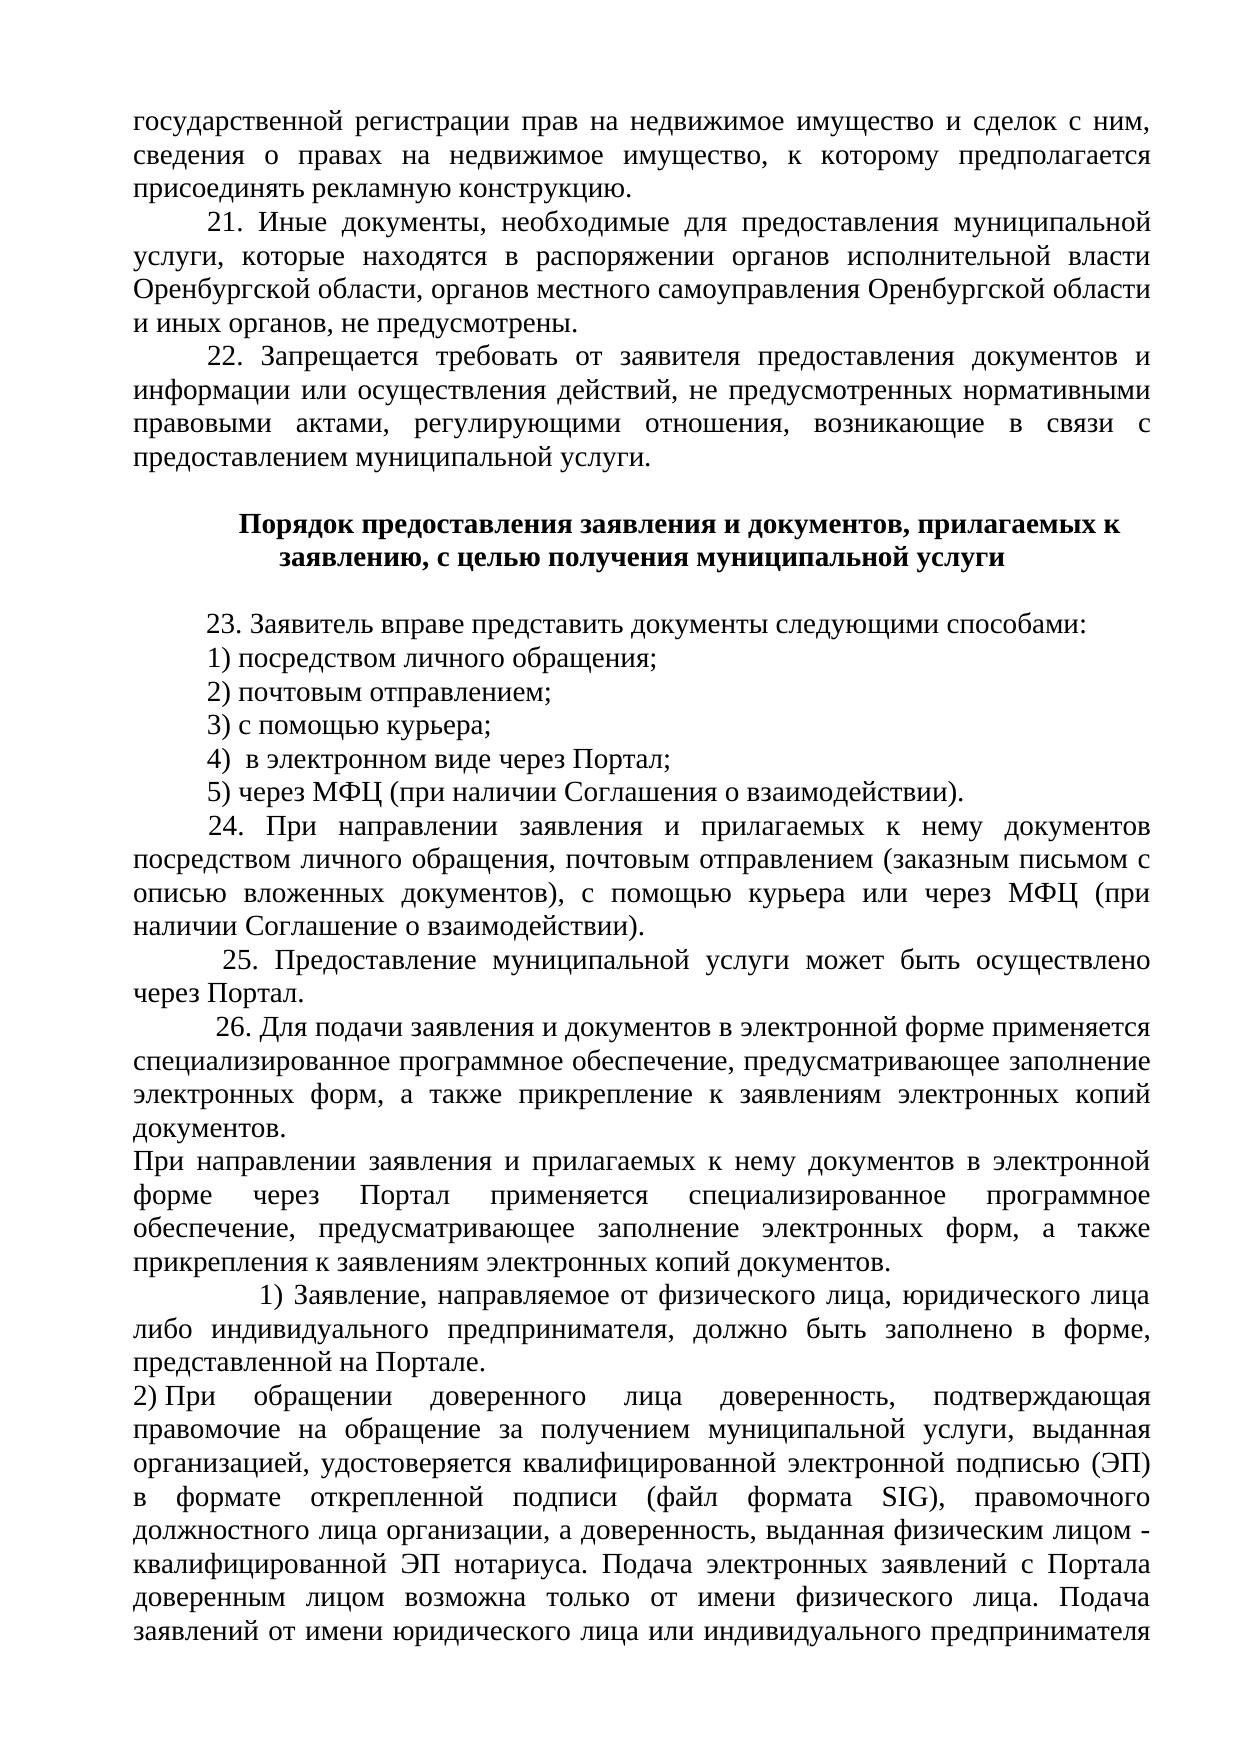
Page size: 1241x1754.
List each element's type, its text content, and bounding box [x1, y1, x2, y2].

text 3) с помощью курьера; [192, 707, 1152, 741]
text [133, 1378, 1152, 1646]
text 22. Запрещается требовать от заявителя предоставления документов и информации или осуществления действий, не предусмотренных нормативными правовыми актами, регулирующими отношения, возникающие в связи с предоставлением муниципальной услуги. [133, 338, 1152, 472]
text 25. Предоставление муниципальной услуги может быть осуществлено через Портал. [133, 942, 1152, 1009]
text 4) в электронном виде через Портал; [192, 741, 1152, 774]
text При направлении заявления и прилагаемых к нему документов в электронной форме через Портал применяется специализированное программное обеспечение, предусматривающее заполнение электронных форм, а также прикрепления к заявлениям электронных копий документов. [133, 1143, 1152, 1277]
text 2) почтовым отправлением; [192, 674, 1152, 707]
text 21. Иные документы, необходимые для предоставления муниципальной услуги, которые находятся в распоряжении органов исполнительной власти Оренбургской области, органов местного самоуправления Оренбургской области и иных органов, не предусмотрены. [133, 204, 1152, 338]
text Порядок предоставления заявления и документов, прилагаемых к заявлению, с целью получения муниципальной услуги [133, 506, 1152, 573]
text 24. При направлении заявления и прилагаемых к нему документов посредством личного обращения, почтовым отправлением (заказным письмом с описью вложенных документов), с помощью курьера или через МФЦ (при наличии Соглашение о взаимодействии). [133, 808, 1152, 942]
text 26. Для подачи заявления и документов в электронной форме применяется специализированное программное обеспечение, предусматривающее заполнение электронных форм, а также прикрепление к заявлениям электронных копий документов. [133, 1009, 1152, 1143]
text 23. Заявитель вправе представить документы следующими способами: [133, 607, 1152, 640]
text 1) посредством личного обращения; [192, 640, 1152, 674]
text 1) Заявление, направляемое от физического лица, юридического лица либо индивидуального предпринимателя, должно быть заполнено в форме, представленной на Портале. [133, 1277, 1152, 1378]
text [133, 103, 1152, 204]
text 5) через МФЦ (при наличии Соглашения о взаимодействии). [192, 774, 1152, 808]
